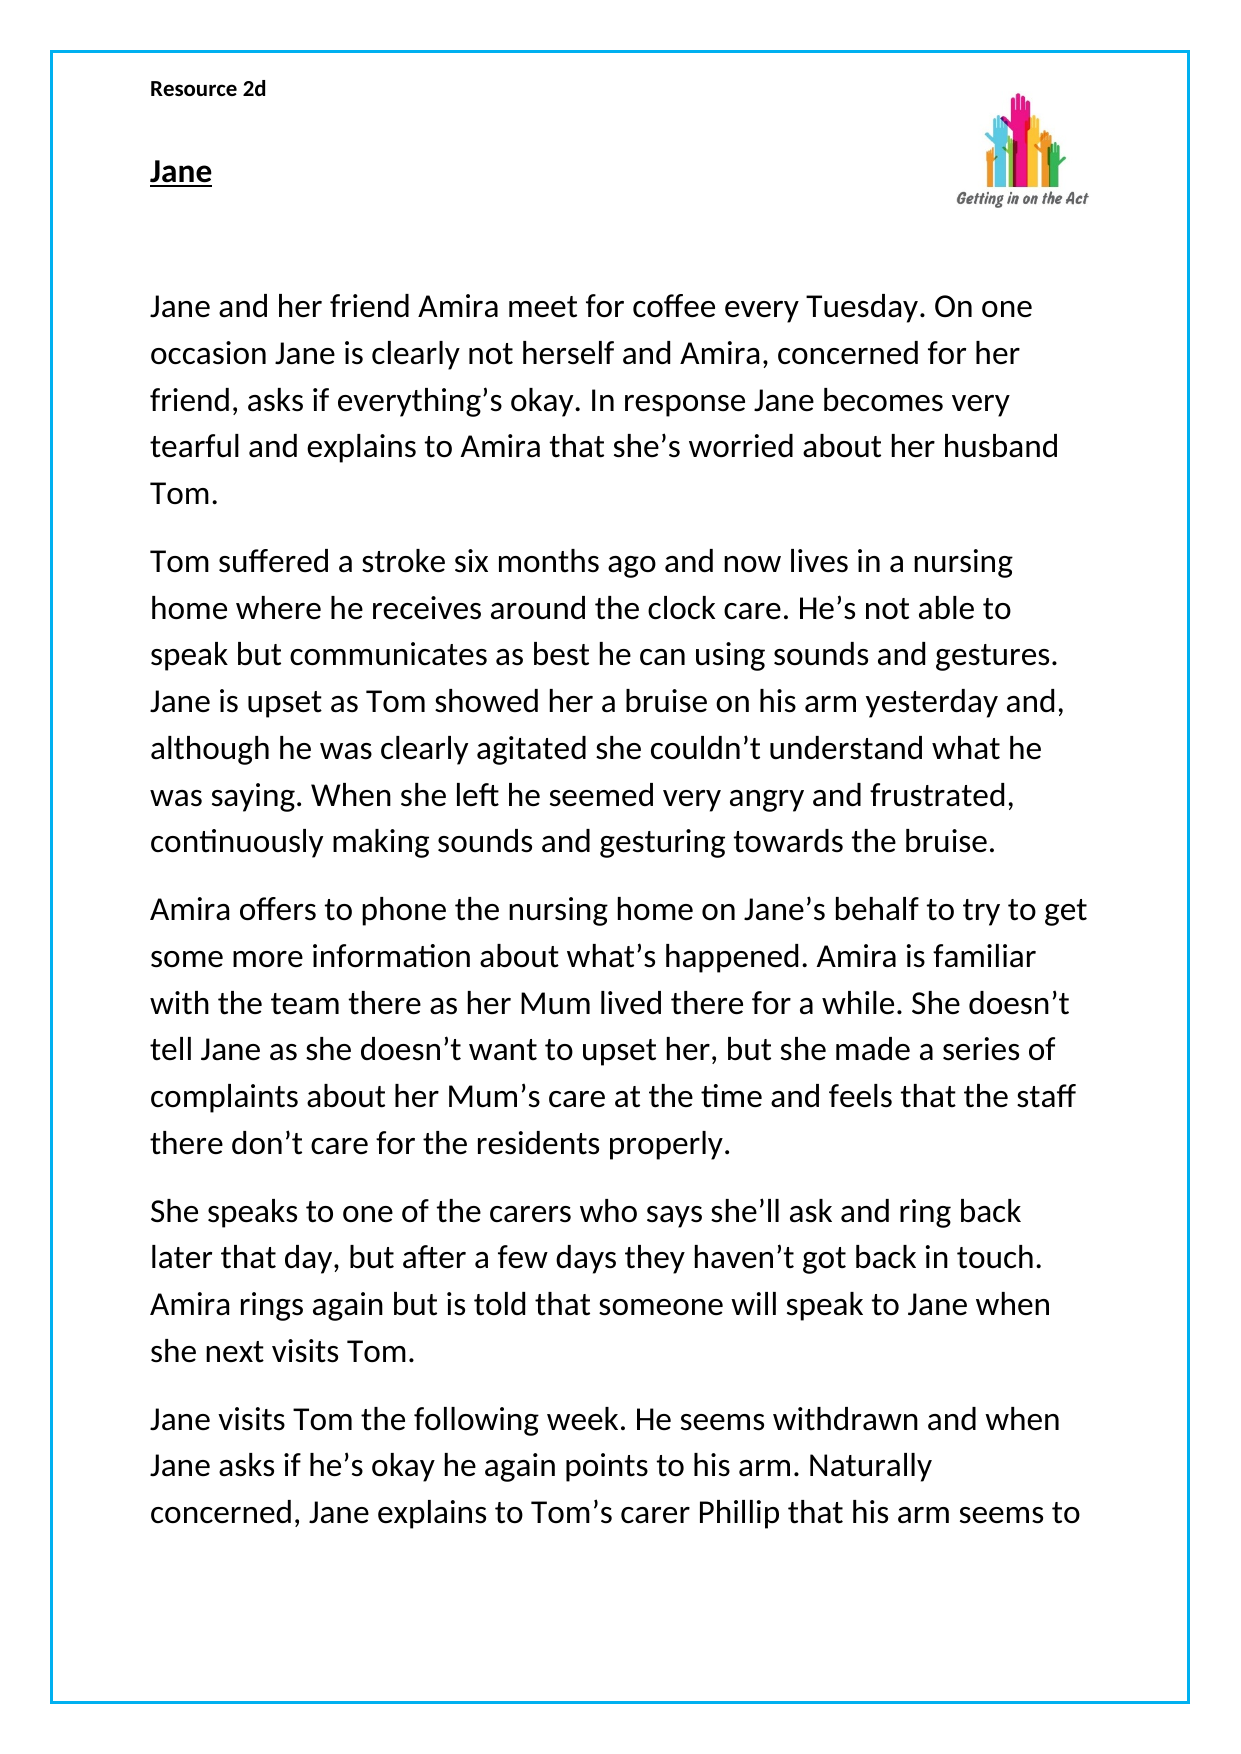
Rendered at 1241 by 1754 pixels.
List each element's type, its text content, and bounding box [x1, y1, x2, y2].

text Amira offers to phone the nursing home on Jane’s behalf to try to get some more information about what’s happened. Amira is familiar with the team there as her Mum lived there for a while. She doesn’t tell Jane as she doesn’t want to upset her, but she made a series of complaints about her Mum’s care at the time and feels that the staff there don’t care for the residents properly. [150, 888, 1090, 1163]
text Jane [150, 150, 955, 191]
text Jane and her friend Amira meet for coffee every Tuesday. On one occasion Jane is clearly not herself and Amira, concerned for her friend, asks if everything’s okay. In response Jane becomes very tearful and explains to Amira that she’s worried about her husband Tom. [150, 285, 1090, 513]
text Tom suffered a stroke six months ago and now lives in a nursing home where he receives around the clock care. He’s not able to speak but communicates as best he can using sounds and gestures. Jane is upset as Tom showed her a bruise on his arm yesterday and, although he was clearly agitated she couldn’t understand what he was saying. When she left he seemed very angry and frustrated, continuously making sounds and gesturing towards the bruise. [150, 540, 1090, 861]
text She speaks to one of the carers who says she’ll ask and ring back later that day, but after a few days they haven’t got back in touch. Amira rings again but is told that someone will speak to Jane when she next visits Tom. [150, 1189, 1090, 1371]
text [150, 1397, 1090, 1532]
picture [955, 91, 1091, 210]
